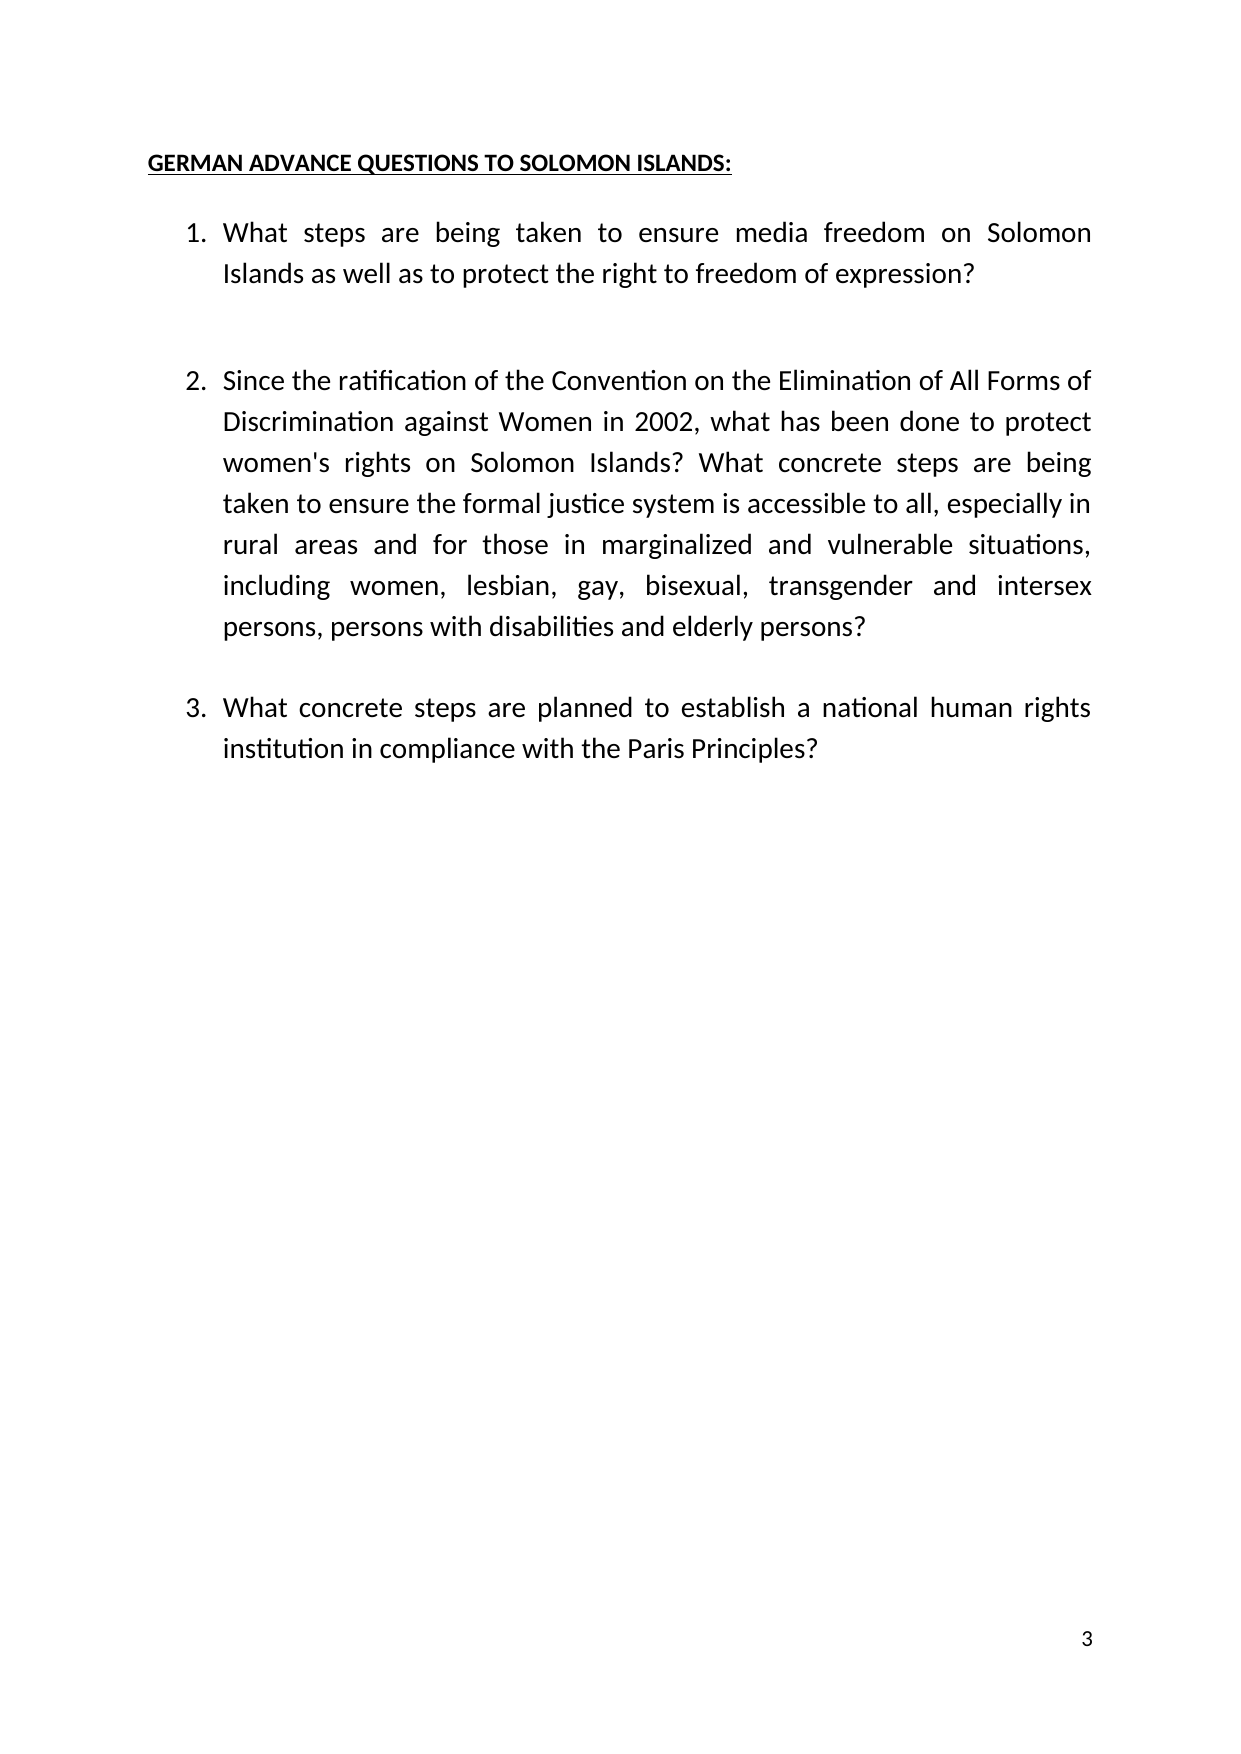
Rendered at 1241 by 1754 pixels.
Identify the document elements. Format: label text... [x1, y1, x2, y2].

list What concrete steps are planned to establish a national human rights institution in compliance with the Paris Principles? [185, 689, 1093, 766]
text GERMAN ADVANCE QUESTIONS TO SOLOMON ISLANDS: [148, 148, 1093, 178]
list What steps are being taken to ensure media freedom on Solomon Islands as well as to protect the right to freedom of expression? [185, 214, 1093, 291]
list Since the ratification of the Convention on the Elimination of All Forms of Discrimination against Women in 2002, what has been done to protect women's rights on Solomon Islands? What concrete steps are being taken to ensure the formal justice system is accessible to all, especially in rural areas and for those in marginalized and vulnerable situations, including women, lesbian, gay, bisexual, transgender and intersex persons, persons with disabilities and elderly persons? [185, 362, 1093, 643]
